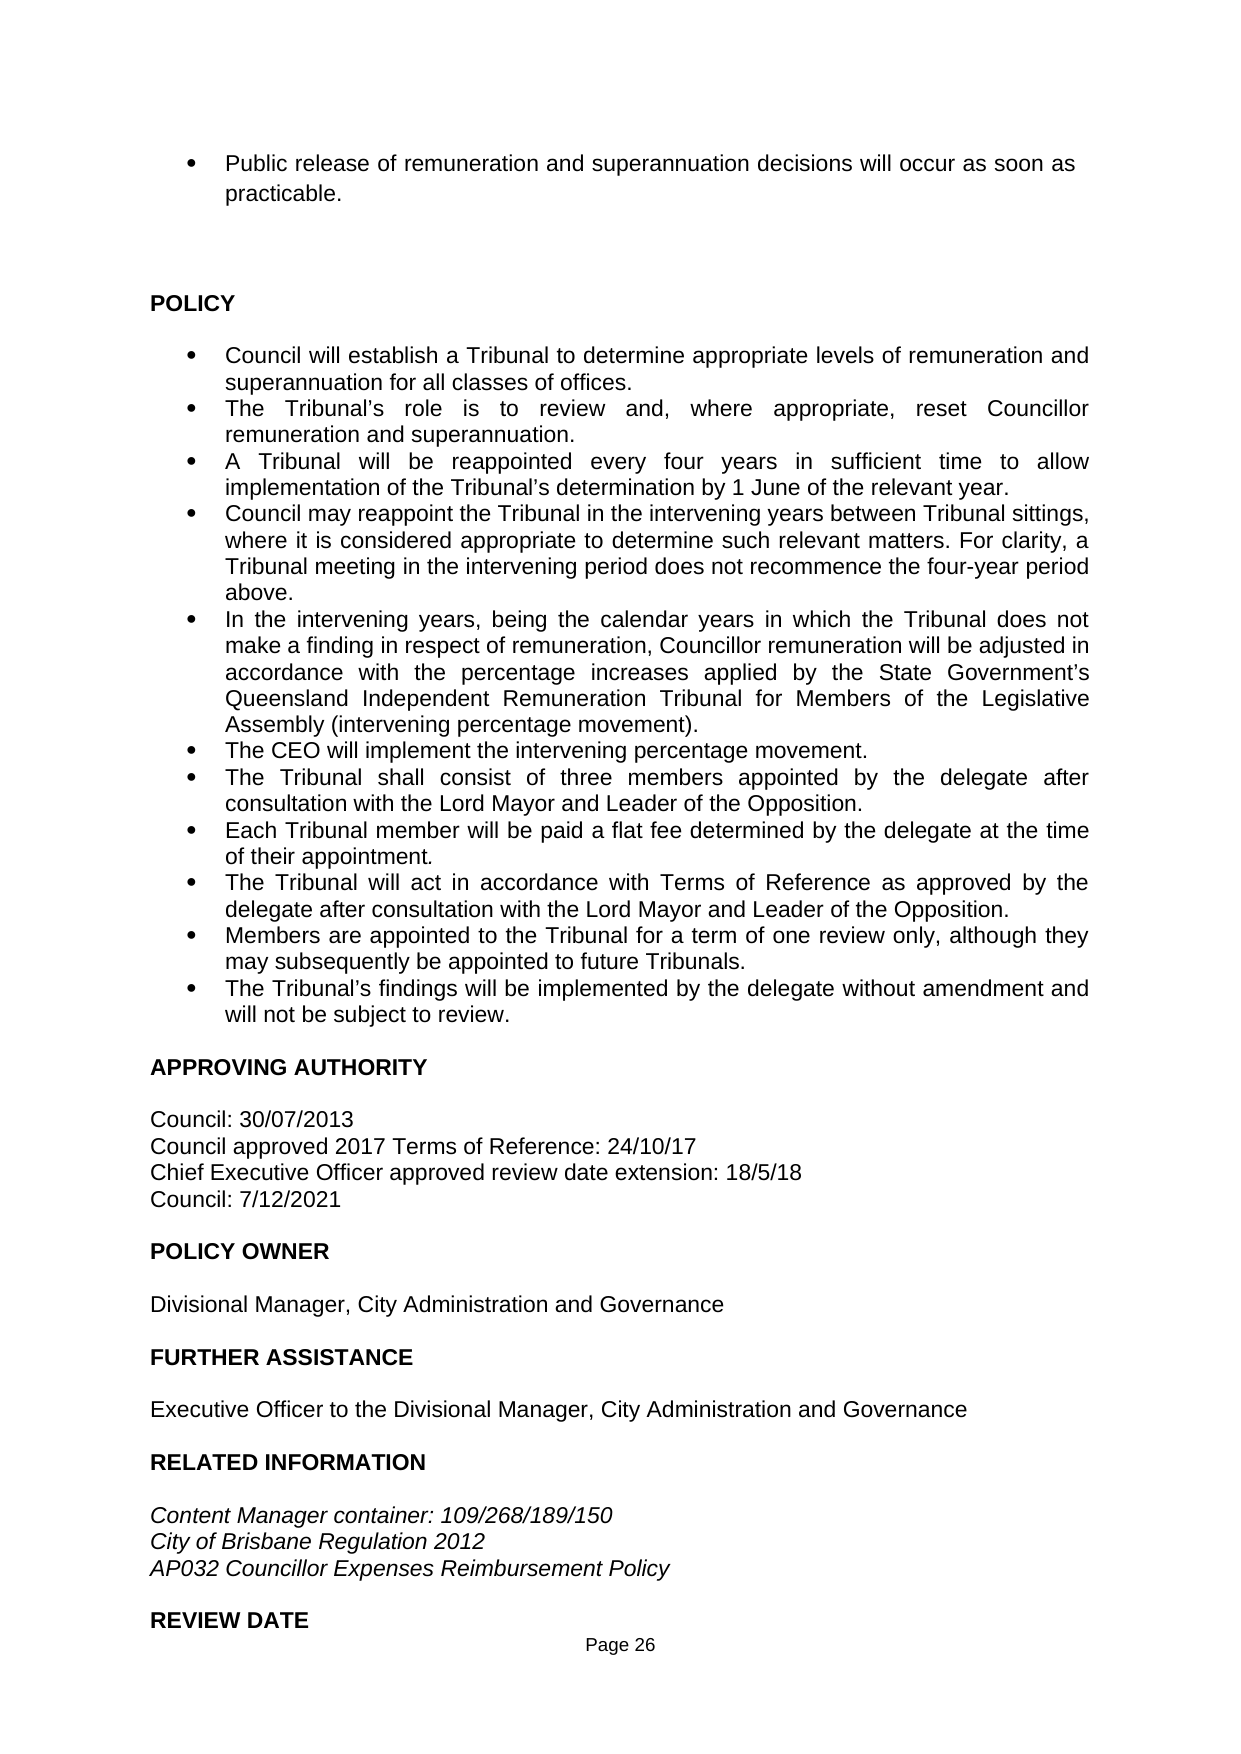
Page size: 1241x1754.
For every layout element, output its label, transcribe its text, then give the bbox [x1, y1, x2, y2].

list The Tribunal will act in accordance with Terms of Reference as approved by the delegate after consultation with the Lord Mayor and Leader of the Opposition. [187, 869, 1090, 922]
text Divisional Manager, City Administration and Governance [150, 1291, 1090, 1317]
list In the intervening years, being the calendar years in which the Tribunal does not make a finding in respect of remuneration, Councillor remuneration will be adjusted in accordance with the percentage increases applied by the State Government’s Queensland Independent Remuneration Tribunal for Members of the Legislative Assembly (intervening percentage movement). [187, 606, 1090, 737]
text Council approved 2017 Terms of Reference: 24/10/17 [150, 1133, 1090, 1159]
text Council: 30/07/2013 [150, 1106, 1090, 1133]
list Council may reappoint the Tribunal in the intervening years between Tribunal sittings, where it is considered appropriate to determine such relevant matters. For clarity, a Tribunal meeting in the intervening period does not recommence the four-year period above. [187, 500, 1090, 606]
text APPROVING AUTHORITY [150, 1054, 1090, 1080]
list Council will establish a Tribunal to determine appropriate levels of remuneration and superannuation for all classes of offices. [187, 342, 1090, 395]
list A Tribunal will be reappointed every four years in sufficient time to allow implementation of the Tribunal’s determination by 1 June of the relevant year. [187, 448, 1090, 500]
text FURTHER ASSISTANCE [150, 1344, 1090, 1370]
list The CEO will implement the intervening percentage movement. [187, 737, 1090, 764]
list Public release of remuneration and superannuation decisions will occur as soon as practicable. [187, 150, 1076, 207]
list The Tribunal’s findings will be implemented by the delegate without amendment and will not be subject to review. [187, 975, 1090, 1027]
text POLICY OWNER [150, 1238, 1090, 1264]
text Chief Executive Officer approved review date extension: 18/5/18 [150, 1159, 1090, 1186]
list The Tribunal shall consist of three members appointed by the delegate after consultation with the Lord Mayor and Leader of the Opposition. [187, 764, 1090, 817]
list Each Tribunal member will be paid a flat fee determined by the delegate at the time of their appointment. [187, 817, 1090, 869]
text Council: 7/12/2021 [150, 1186, 1090, 1212]
list The Tribunal’s role is to review and, where appropriate, reset Councillor remuneration and superannuation. [187, 395, 1090, 448]
text AP032 Councillor Expenses Reimbursement Policy [150, 1554, 1090, 1581]
text RELATED INFORMATION [150, 1449, 1090, 1475]
text City of Brisbane Regulation 2012 [150, 1528, 1090, 1554]
text POLICY [150, 289, 1090, 316]
text Content Manager container: 109/268/189/150 [150, 1502, 1090, 1528]
text REVIEW DATE [150, 1607, 1090, 1633]
list Members are appointed to the Tribunal for a term of one review only, although they may subsequently be appointed to future Tribunals. [187, 922, 1090, 975]
text Executive Officer to the Divisional Manager, City Administration and Governance [150, 1396, 1090, 1423]
